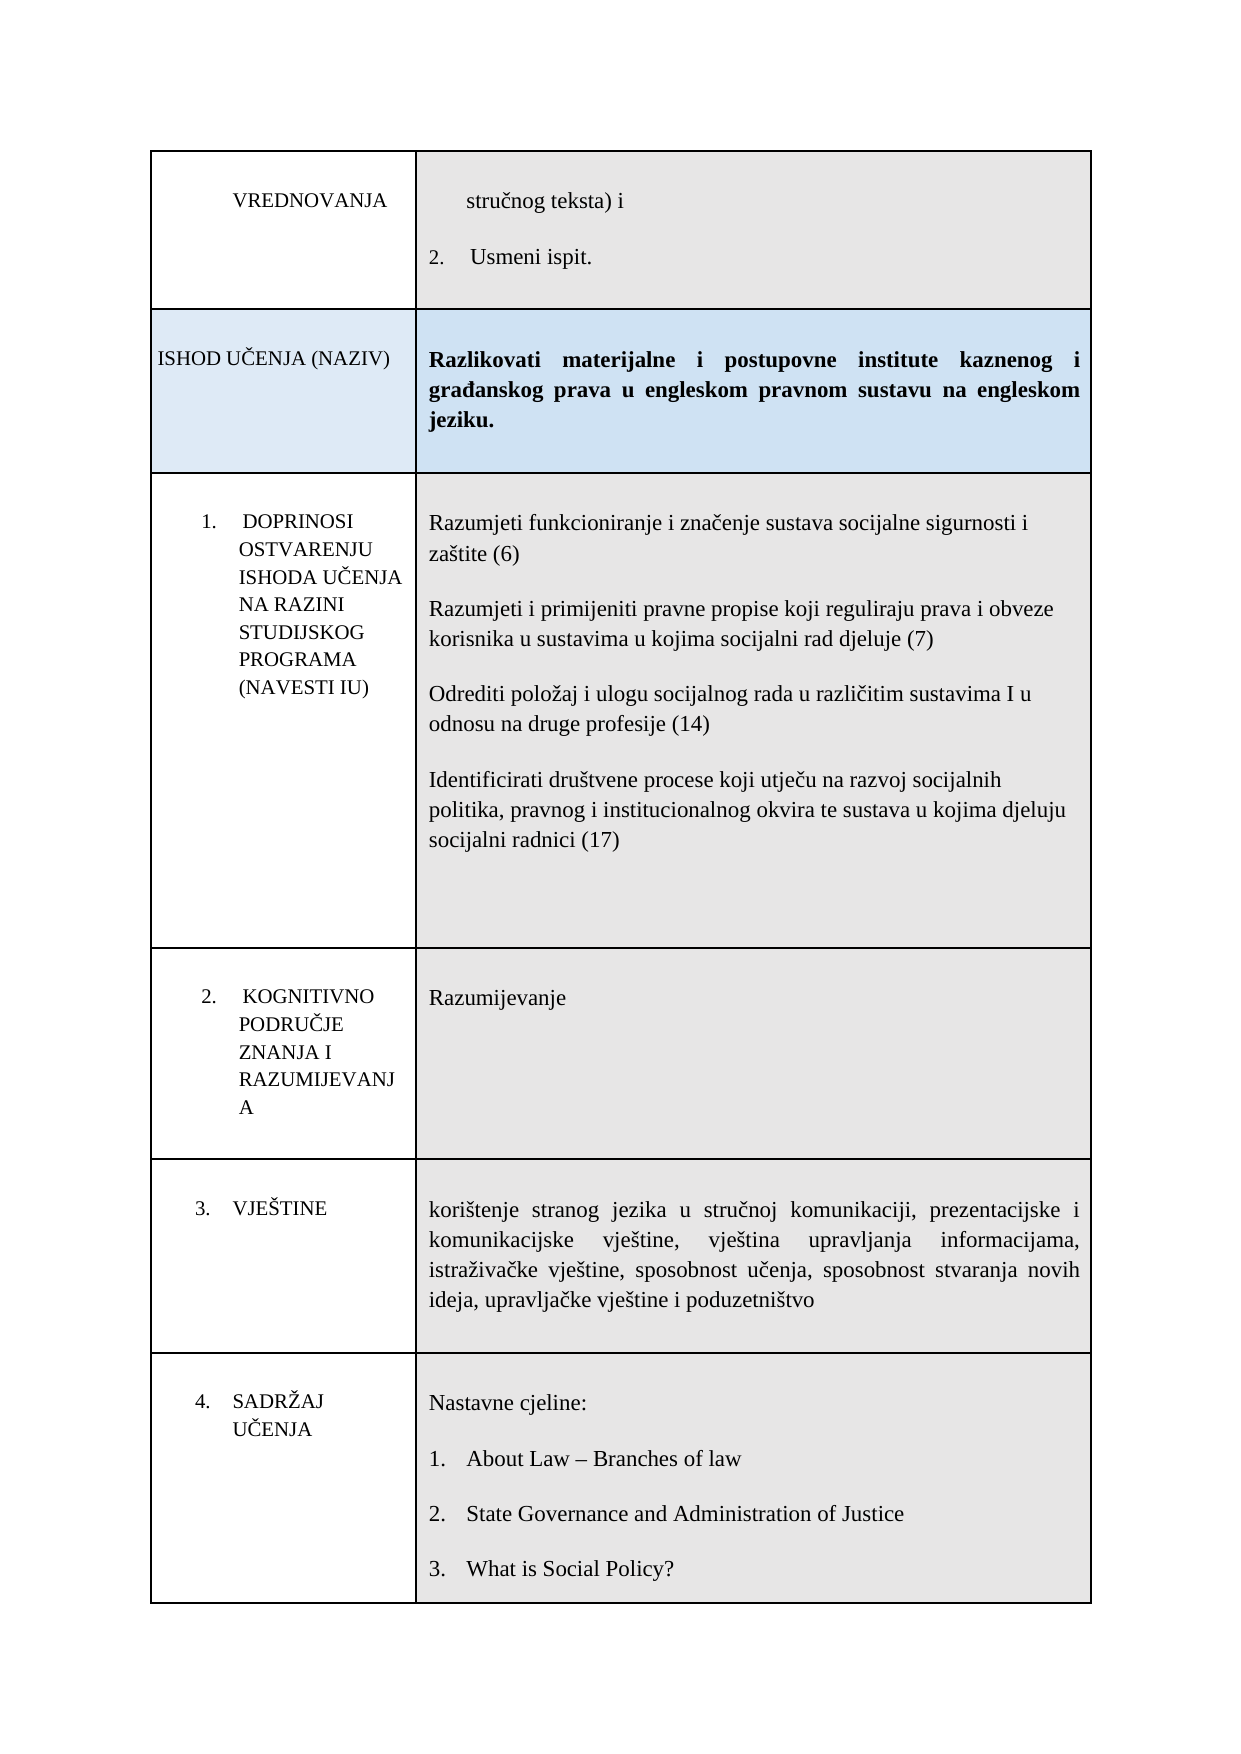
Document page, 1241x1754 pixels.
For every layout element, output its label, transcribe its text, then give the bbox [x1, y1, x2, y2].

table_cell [417, 152, 1090, 308]
table_cell 4. SADRŽAJ UČENJA [152, 1354, 415, 1602]
table_cell Razlikovati materijalne i postupovne institute kaznenog i građanskog prava u engleskom pravnom sustavu na engleskom jeziku. [417, 310, 1090, 472]
table_cell Razumjeti funkcioniranje i značenje sustava socijalne sigurnosti i zaštite (6) Razumjeti i primijeniti pravne propise koji reguliraju prava i obveze korisnika u sustavima u kojima socijalni rad djeluje (7) Odrediti položaj i ulogu socijalnog rada u različitim sustavima I u odnosu na druge profesije (14) Identificirati društvene procese koji utječu na razvoj socijalnih politika, pravnog i institucionalnog okvira te sustava u kojima djeluju socijalni radnici (17) [417, 474, 1090, 947]
table_cell Razumijevanje [417, 949, 1090, 1158]
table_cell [152, 152, 415, 308]
table_cell ISHOD UČENJA (NAZIV) [152, 310, 415, 472]
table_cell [417, 1354, 1090, 1602]
table_cell 3. VJEŠTINE [152, 1160, 415, 1352]
table_cell 1. DOPRINOSI OSTVARENJU ISHODA UČENJA NA RAZINI STUDIJSKOG PROGRAMA (NAVESTI IU) [152, 474, 415, 947]
table_cell 2. KOGNITIVNO PODRUČJE ZNANJA I RAZUMIJEVANJA [152, 949, 415, 1158]
table_cell korištenje stranog jezika u stručnoj komunikaciji, prezentacijske i komunikacijske vještine, vještina upravljanja informacijama, istraživačke vještine, sposobnost učenja, sposobnost stvaranja novih ideja, upravljačke vještine i poduzetništvo [417, 1160, 1090, 1352]
